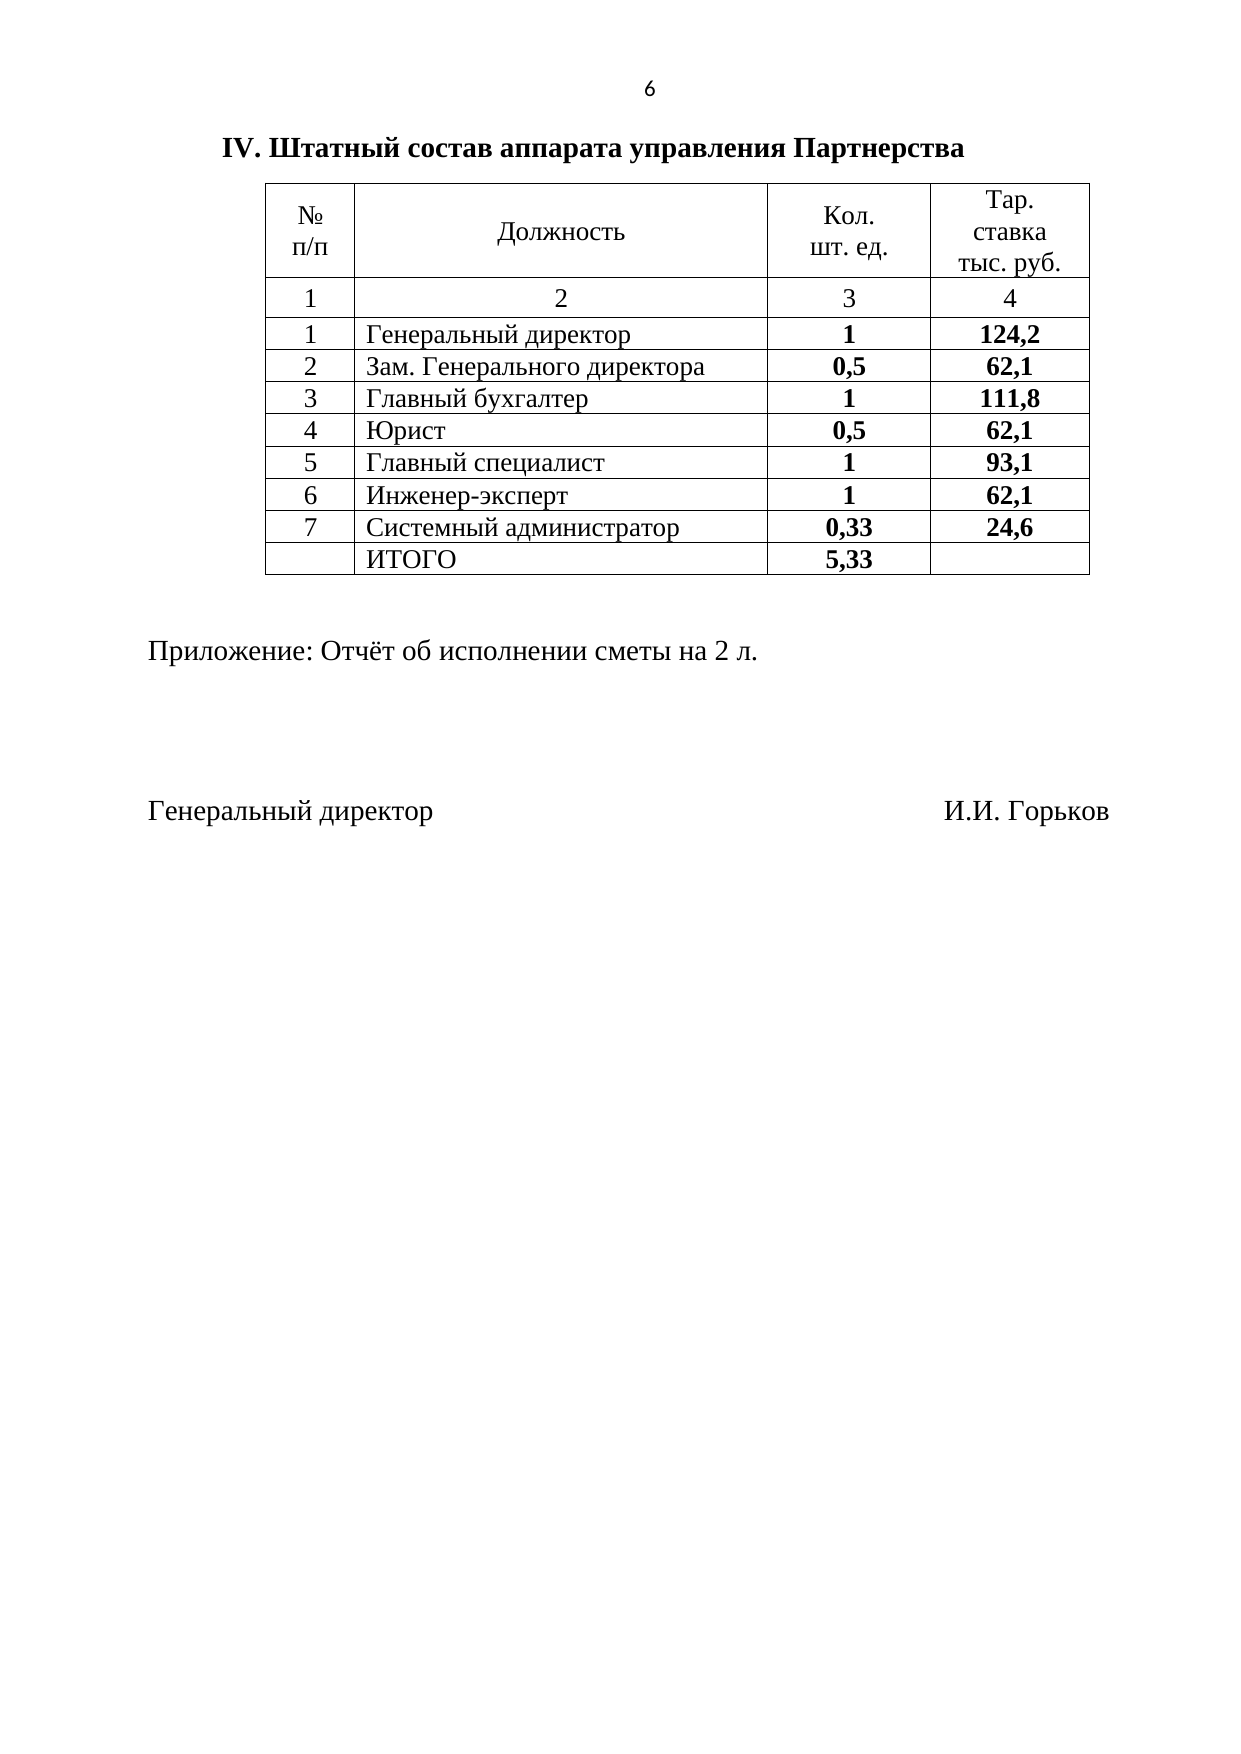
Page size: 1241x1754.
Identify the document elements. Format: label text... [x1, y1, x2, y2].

table_cell 111,8 [931, 382, 1089, 413]
table_cell 4 [931, 278, 1089, 317]
table_cell Юрист [355, 414, 767, 446]
table_cell 62,1 [931, 350, 1089, 381]
table_header Кол. шт. ед. [768, 184, 930, 277]
table_cell 93,1 [931, 447, 1089, 478]
table_cell [931, 543, 1089, 574]
table_cell Системный администратор [355, 511, 767, 542]
table_cell 5,33 [768, 543, 930, 574]
table_cell [266, 543, 354, 574]
table_cell 124,2 [931, 318, 1089, 349]
table_cell Генеральный директор [355, 318, 767, 349]
table_cell 3 [266, 382, 354, 413]
table_cell 7 [266, 511, 354, 542]
table_cell 1 [768, 318, 930, 349]
table_cell 1 [768, 382, 930, 413]
table_cell 1 [768, 479, 930, 510]
text Генеральный директор И.И. Горьков [148, 793, 1152, 827]
table_cell 2 [266, 350, 354, 381]
table_cell Зам. Генерального директора [355, 350, 767, 381]
table_cell Главный бухгалтер [355, 382, 767, 413]
table_cell 0,5 [768, 350, 930, 381]
table_cell 2 [355, 278, 767, 317]
table_cell 6 [266, 479, 354, 510]
table_cell ИТОГО [355, 543, 767, 574]
text IV. Штатный состав аппарата управления Партнерства [148, 130, 1152, 163]
table_header № п/п [266, 184, 354, 277]
table_cell Главный специалист [355, 447, 767, 478]
table_cell 62,1 [931, 414, 1089, 446]
text Приложение: Отчёт об исполнении сметы на 2 л. [148, 633, 1152, 666]
table_header Тар. ставка тыс. руб. [931, 184, 1089, 277]
table_cell 1 [266, 278, 354, 317]
table_cell 0,5 [768, 414, 930, 446]
table_cell 5 [266, 447, 354, 478]
table_cell 1 [266, 318, 354, 349]
table_cell Инженер-эксперт [355, 479, 767, 510]
table_cell 3 [768, 278, 930, 317]
table_cell 4 [266, 414, 354, 446]
table_cell 24,6 [931, 511, 1089, 542]
table_header Должность [355, 184, 767, 277]
table_cell 0,33 [768, 511, 930, 542]
table_cell 1 [768, 447, 930, 478]
table_cell 62,1 [931, 479, 1089, 510]
